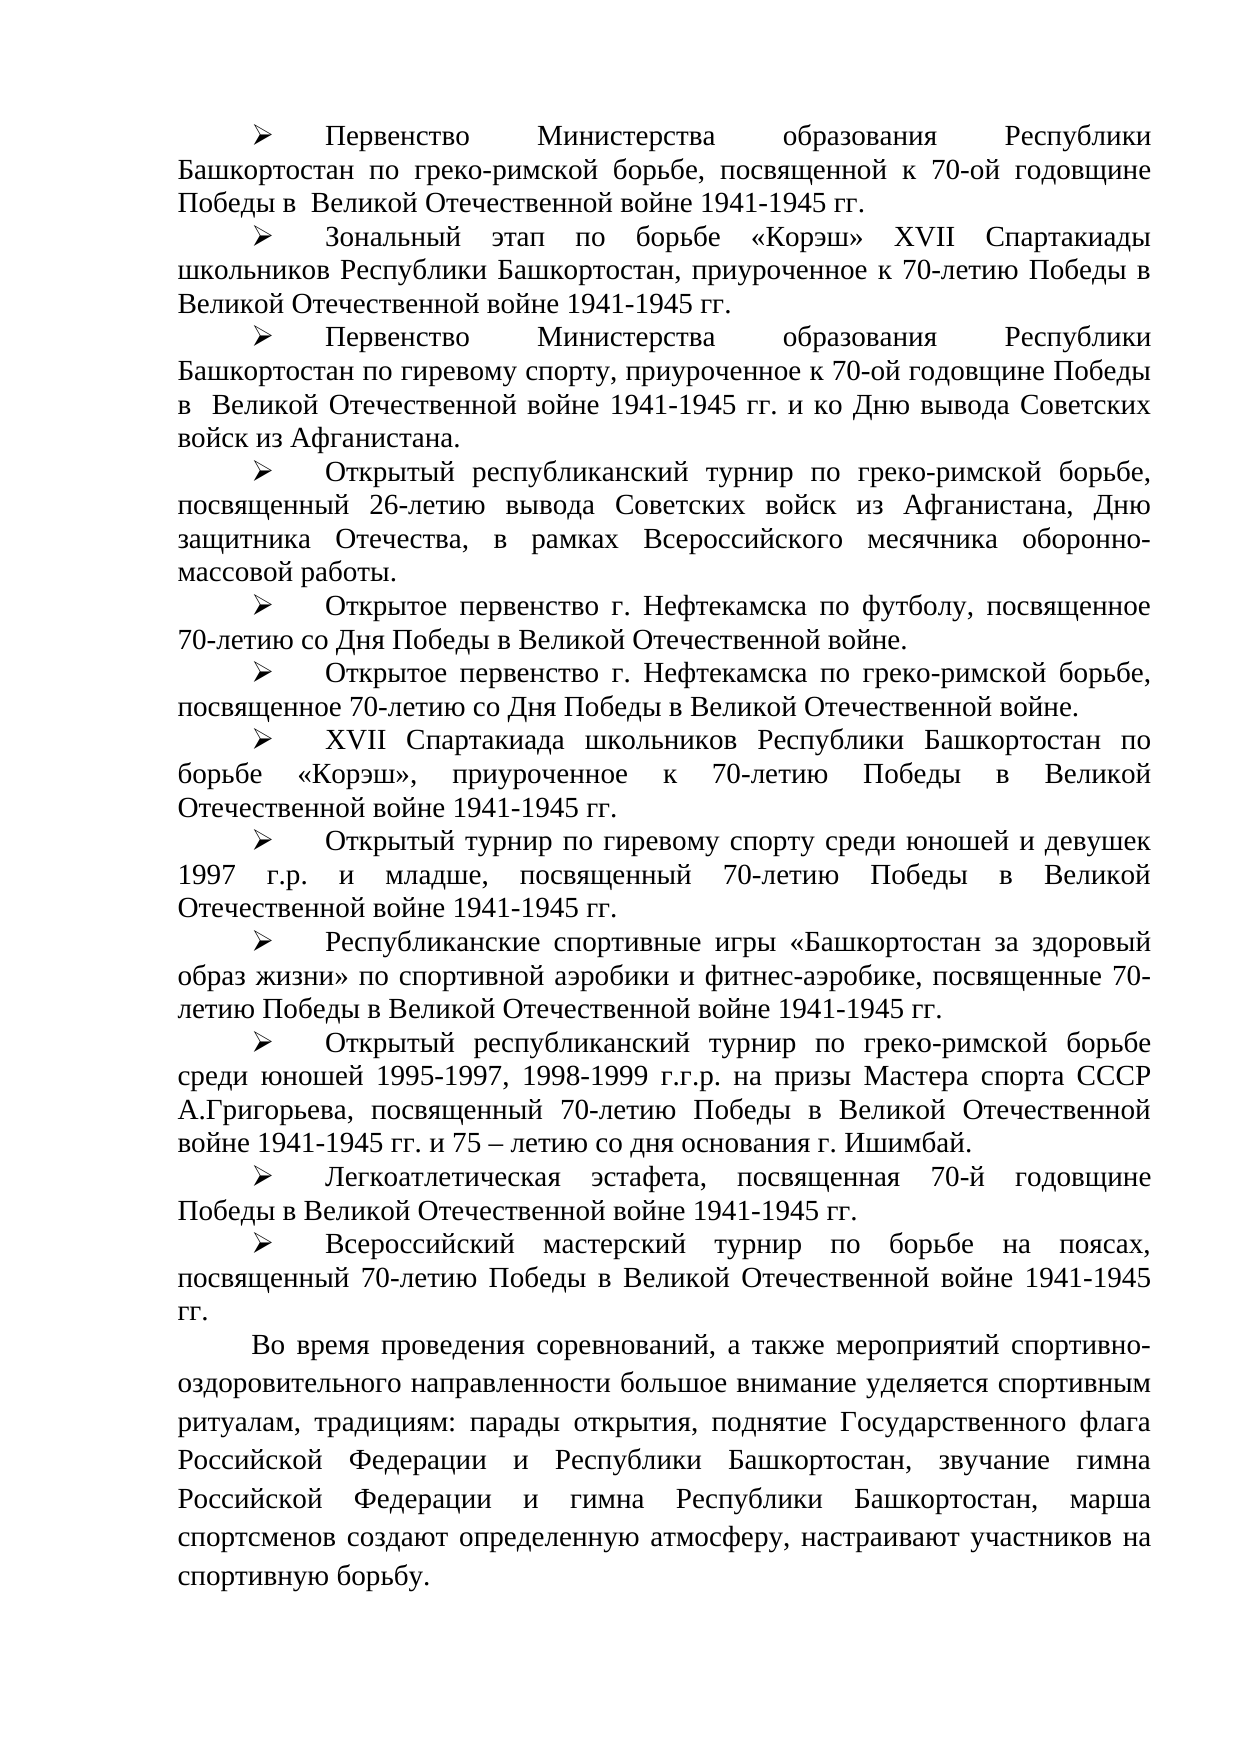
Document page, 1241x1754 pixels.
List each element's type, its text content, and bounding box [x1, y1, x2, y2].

list Открытое первенство г. Нефтекамска по греко-римской борьбе, посвященное 70-летию со Дня Победы в Великой Отечественной войне. [177, 655, 1152, 722]
list Открытый республиканский турнир по греко-римской борьбе, посвященный 26-летию вывода Советских войск из Афганистана, Дню защитника Отечества, в рамках Всероссийского месячника оборонно-массовой работы. [177, 454, 1152, 588]
list Открытый республиканский турнир по греко-римской борьбе среди юношей 1995-1997, 1998-1999 г.г.р. на призы Мастера спорта СССР А.Григорьева, посвященный 70-летию Победы в Великой Отечественной войне 1941-1945 гг. и 75 – летию со дня основания г. Ишимбай. [177, 1025, 1152, 1159]
list XVII Спартакиада школьников Республики Башкортостан по борьбе «Корэш», приуроченное к 70-летию Победы в Великой Отечественной войне 1941-1945 гг. [177, 722, 1152, 823]
list Первенство Министерства образования Республики Башкортостан по гиревому спорту, приуроченное к 70-ой годовщине Победы в Великой Отечественной войне 1941-1945 гг. и ко Дню вывода Советских войск из Афганистана. [177, 319, 1152, 454]
list Открытый турнир по гиревому спорту среди юношей и девушек 1997 г.р. и младше, посвященный 70-летию Победы в Великой Отечественной войне 1941-1945 гг. [177, 823, 1152, 924]
list Открытое первенство г. Нефтекамска по футболу, посвященное 70-летию со Дня Победы в Великой Отечественной войне. [177, 588, 1152, 655]
list Зональный этап по борьбе «Корэш» XVII Спартакиады школьников Республики Башкортостан, приуроченное к 70-летию Победы в Великой Отечественной войне 1941-1945 гг. [177, 219, 1152, 319]
list Легкоатлетическая эстафета, посвященная 70-й годовщине Победы в Великой Отечественной войне 1941-1945 гг. [177, 1159, 1152, 1226]
list Всероссийский мастерский турнир по борьбе на поясах, посвященный 70-летию Победы в Великой Отечественной войне 1941-1945 гг. [177, 1226, 1152, 1327]
list Республиканские спортивные игры «Башкортостан за здоровый образ жизни» по спортивной аэробики и фитнес-аэробике, посвященные 70-летию Победы в Великой Отечественной войне 1941-1945 гг. [177, 924, 1152, 1025]
list Первенство Министерства образования Республики Башкортостан по греко-римской борьбе, посвященной к 70-ой годовщине Победы в Великой Отечественной войне 1941-1945 гг. [177, 118, 1152, 219]
text Во время проведения соревнований, а также мероприятий спортивно-оздоровительного направленности большое внимание уделяется спортивным ритуалам, традициям: парады открытия, поднятие Государственного флага Российской Федерации и Республики Башкортостан, звучание гимна Российской Федерации и гимна Республики Башкортостан, марша спортсменов создают определенную атмосферу, настраивают участников на спортивную борьбу. [177, 1327, 1152, 1592]
